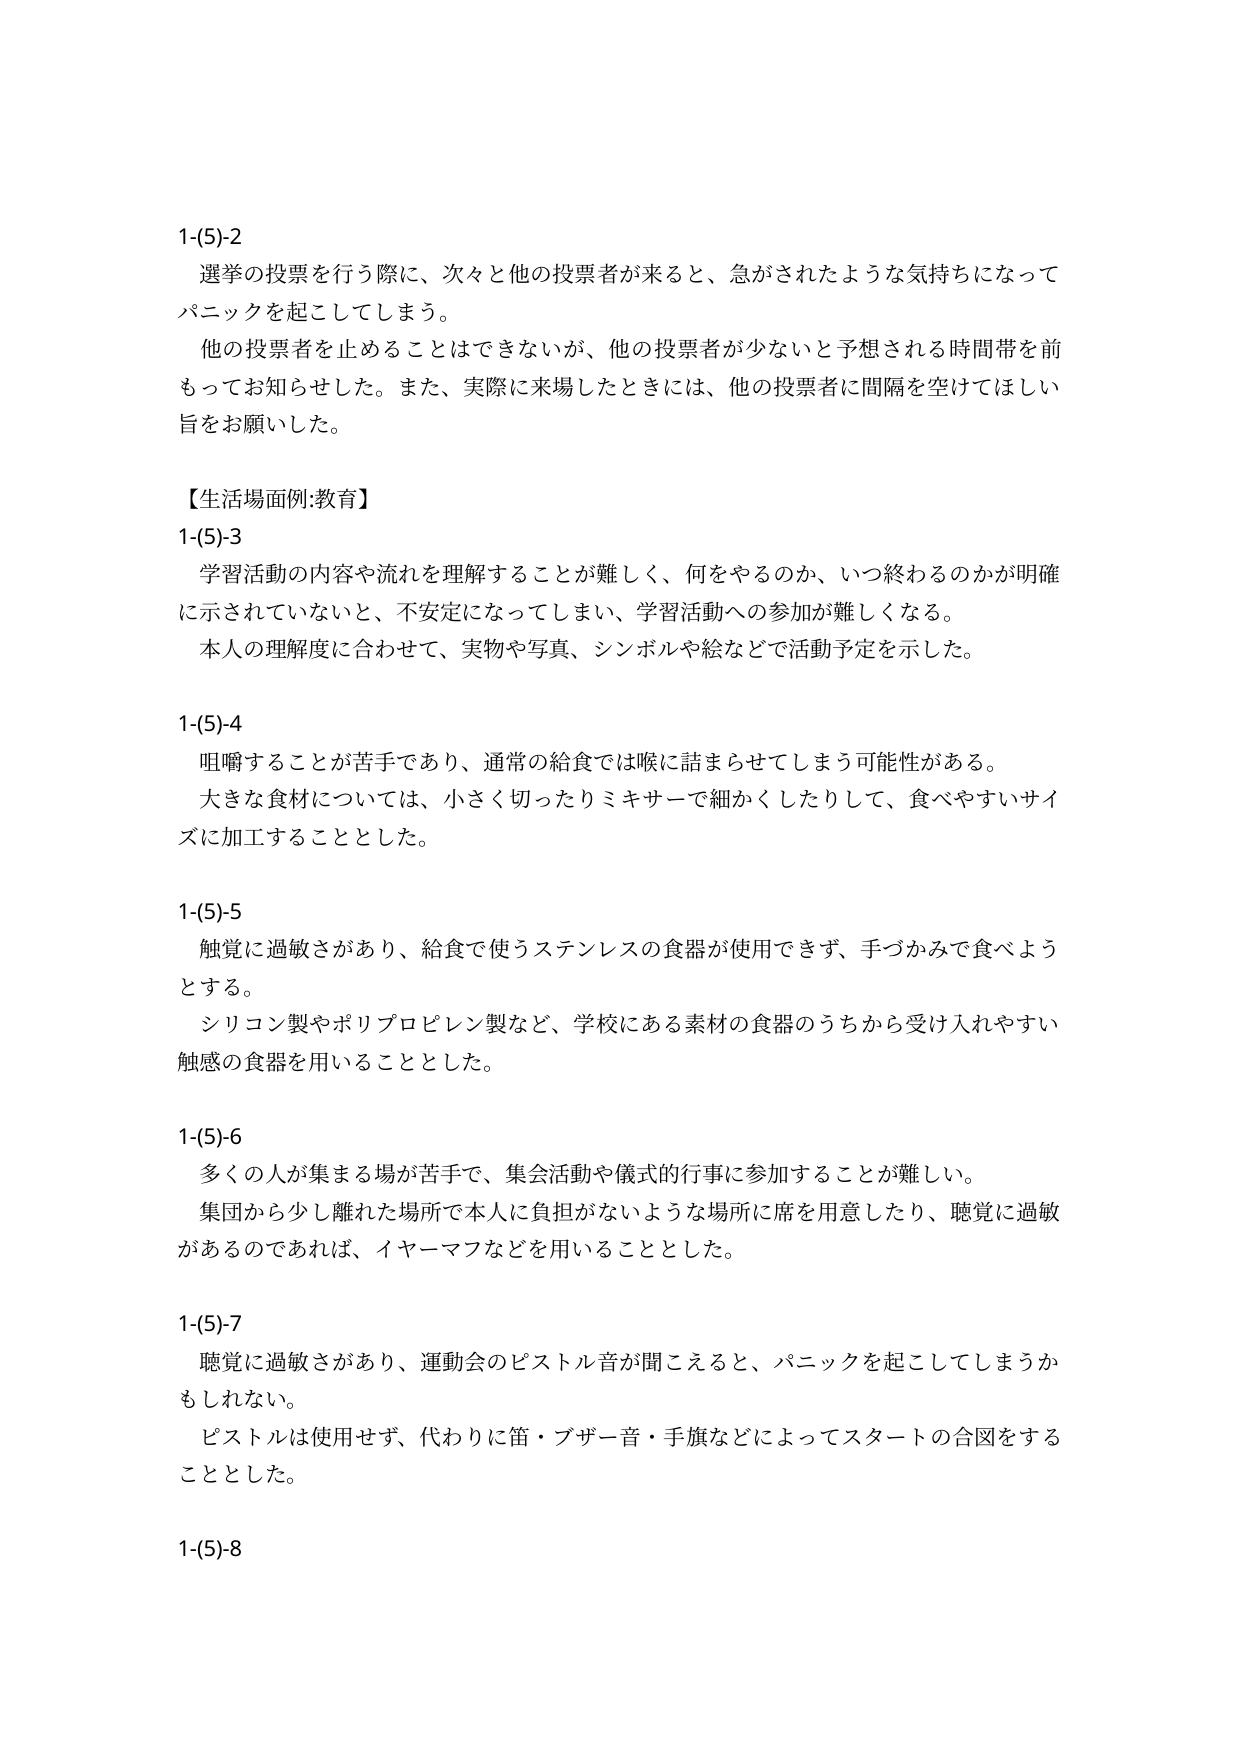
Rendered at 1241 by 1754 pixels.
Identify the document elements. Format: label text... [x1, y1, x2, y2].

text 1-(5)-2 [177, 217, 1063, 254]
text 1-(5)-4 [177, 704, 1063, 742]
text 選挙の投票を行う際に、次々と他の投票者が来ると、急がされたような気持ちになってパニックを起こしてしまう。 [177, 254, 1063, 329]
text ピストルは使用せず、代わりに笛・ブザー音・手旗などによってスタートの合図をすることとした。 [177, 1417, 1063, 1492]
text 【生活場面例:教育】 [177, 479, 1063, 517]
text 1-(5)-7 [177, 1304, 1063, 1342]
text 学習活動の内容や流れを理解することが難しく、何をやるのか、いつ終わるのかが明確に示されていないと、不安定になってしまい、学習活動への参加が難しくなる。 [177, 554, 1063, 629]
text 1-(5)-3 [177, 517, 1063, 554]
text 多くの人が集まる場が苦手で、集会活動や儀式的行事に参加することが難しい。 [177, 1154, 1063, 1192]
text シリコン製やポリプロピレン製など、学校にある素材の食器のうちから受け入れやすい触感の食器を用いることとした。 [177, 1004, 1063, 1079]
text 触覚に過敏さがあり、給食で使うステンレスの食器が使用できず、手づかみで食べようとする。 [177, 929, 1063, 1004]
text 集団から少し離れた場所で本人に負担がないような場所に席を用意したり、聴覚に過敏があるのであれば、イヤーマフなどを用いることとした。 [177, 1192, 1063, 1267]
text 大きな食材については、小さく切ったりミキサーで細かくしたりして、食べやすいサイズに加工することとした。 [177, 779, 1063, 854]
text 1-(5)-6 [177, 1117, 1063, 1154]
text 1-(5)-8 [177, 1529, 1063, 1567]
text 本人の理解度に合わせて、実物や写真、シンボルや絵などで活動予定を示した。 [177, 629, 1063, 667]
text 咀嚼することが苦手であり、通常の給食では喉に詰まらせてしまう可能性がある。 [177, 742, 1063, 779]
text 聴覚に過敏さがあり、運動会のピストル音が聞こえると、パニックを起こしてしまうかもしれない。 [177, 1342, 1063, 1417]
text 他の投票者を止めることはできないが、他の投票者が少ないと予想される時間帯を前もってお知らせした。また、実際に来場したときには、他の投票者に間隔を空けてほしい旨をお願いした。 [177, 329, 1063, 442]
text 1-(5)-5 [177, 892, 1063, 929]
